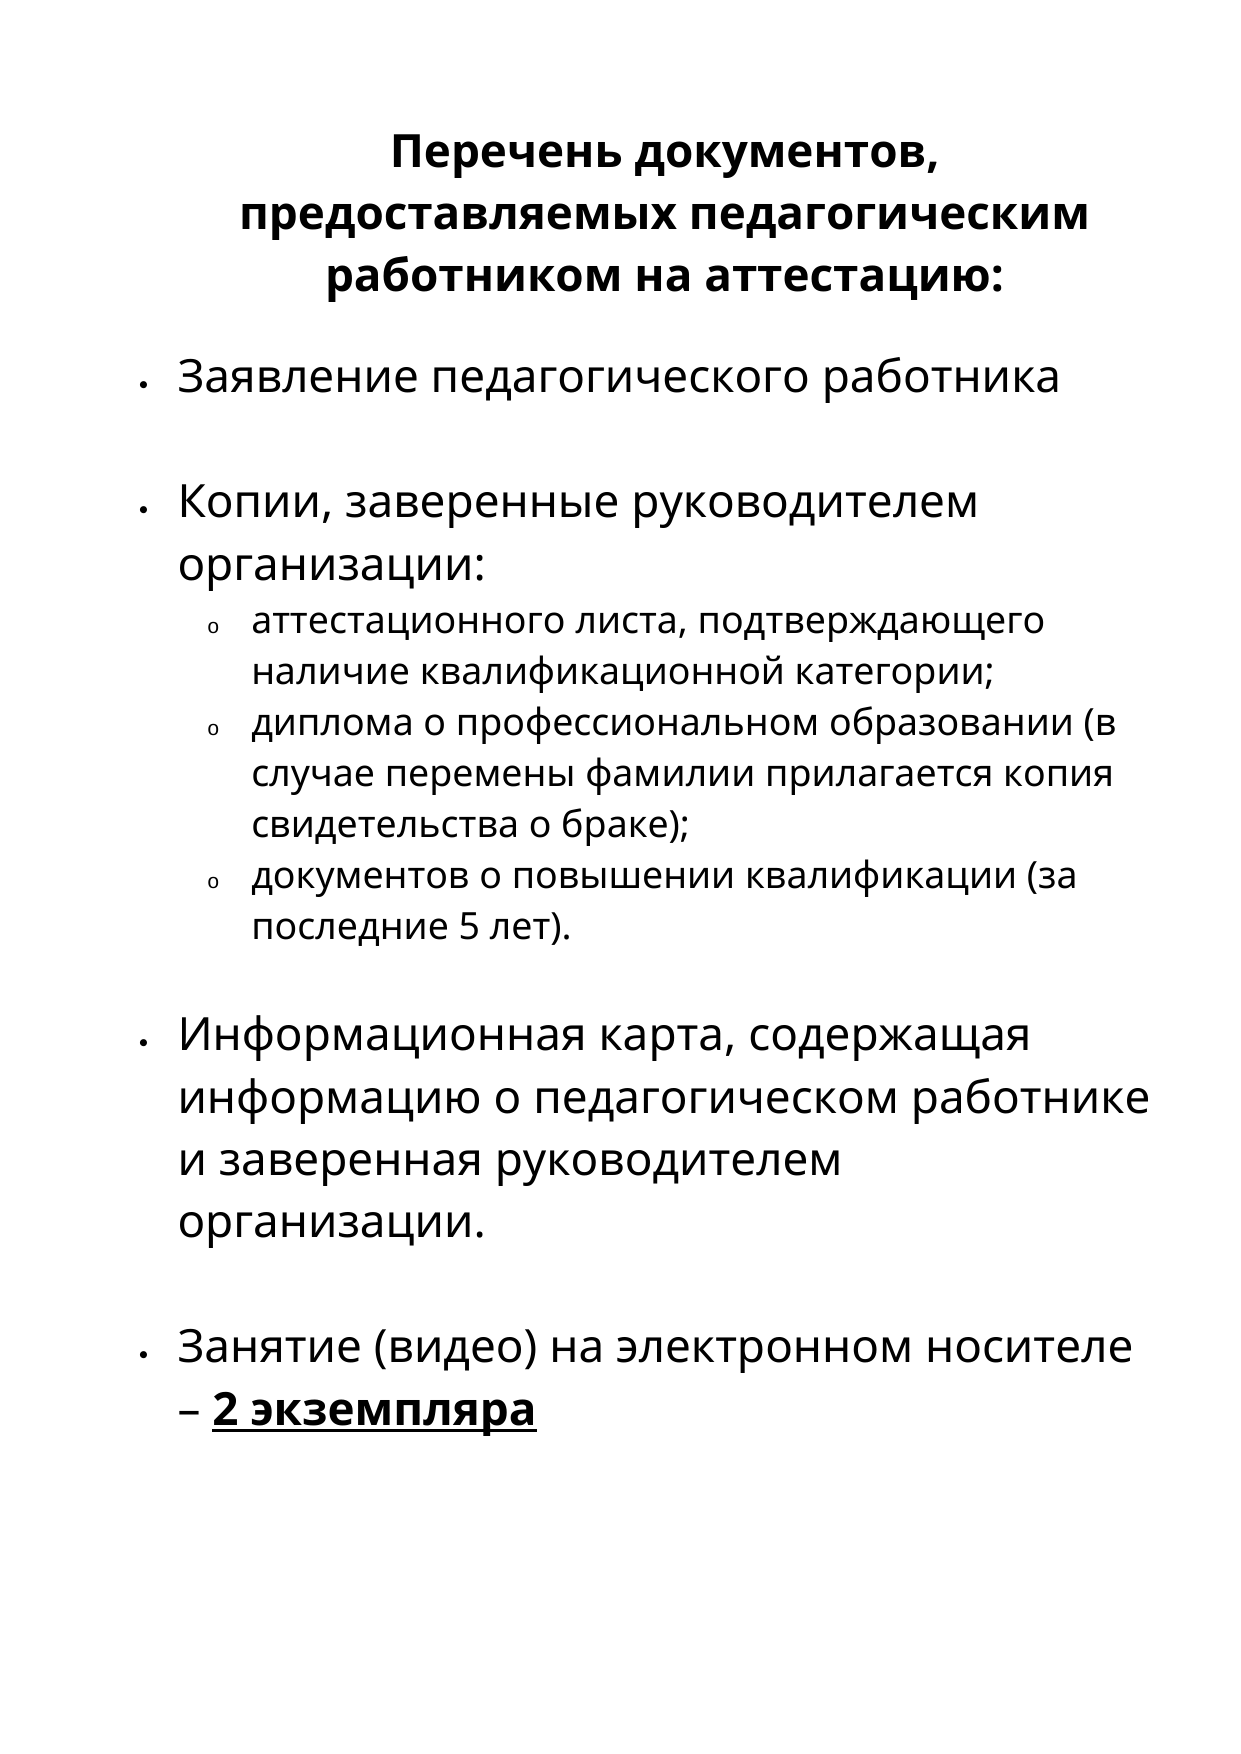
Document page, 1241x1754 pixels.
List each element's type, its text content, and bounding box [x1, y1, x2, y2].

list Занятие (видео) на электронном носителе – 2 экземпляра [140, 1314, 1152, 1438]
list Информационная карта, содержащая информацию о педагогическом работнике и заверенная руководителем организации. [140, 1002, 1152, 1251]
list Заявление педагогического работника [140, 344, 1152, 406]
list Копии, заверенные руководителем организации: [140, 468, 1152, 593]
text Перечень документов, предоставляемых педагогическим работником на аттестацию: [177, 118, 1152, 305]
list диплома о профессиональном образовании (в случае перемены фамилии прилагается копия свидетельства о браке); [207, 695, 1152, 848]
list документов о повышении квалификации (за последние 5 лет). [207, 848, 1152, 951]
list аттестационного листа, подтверждающего наличие квалификационной категории; [207, 593, 1152, 695]
